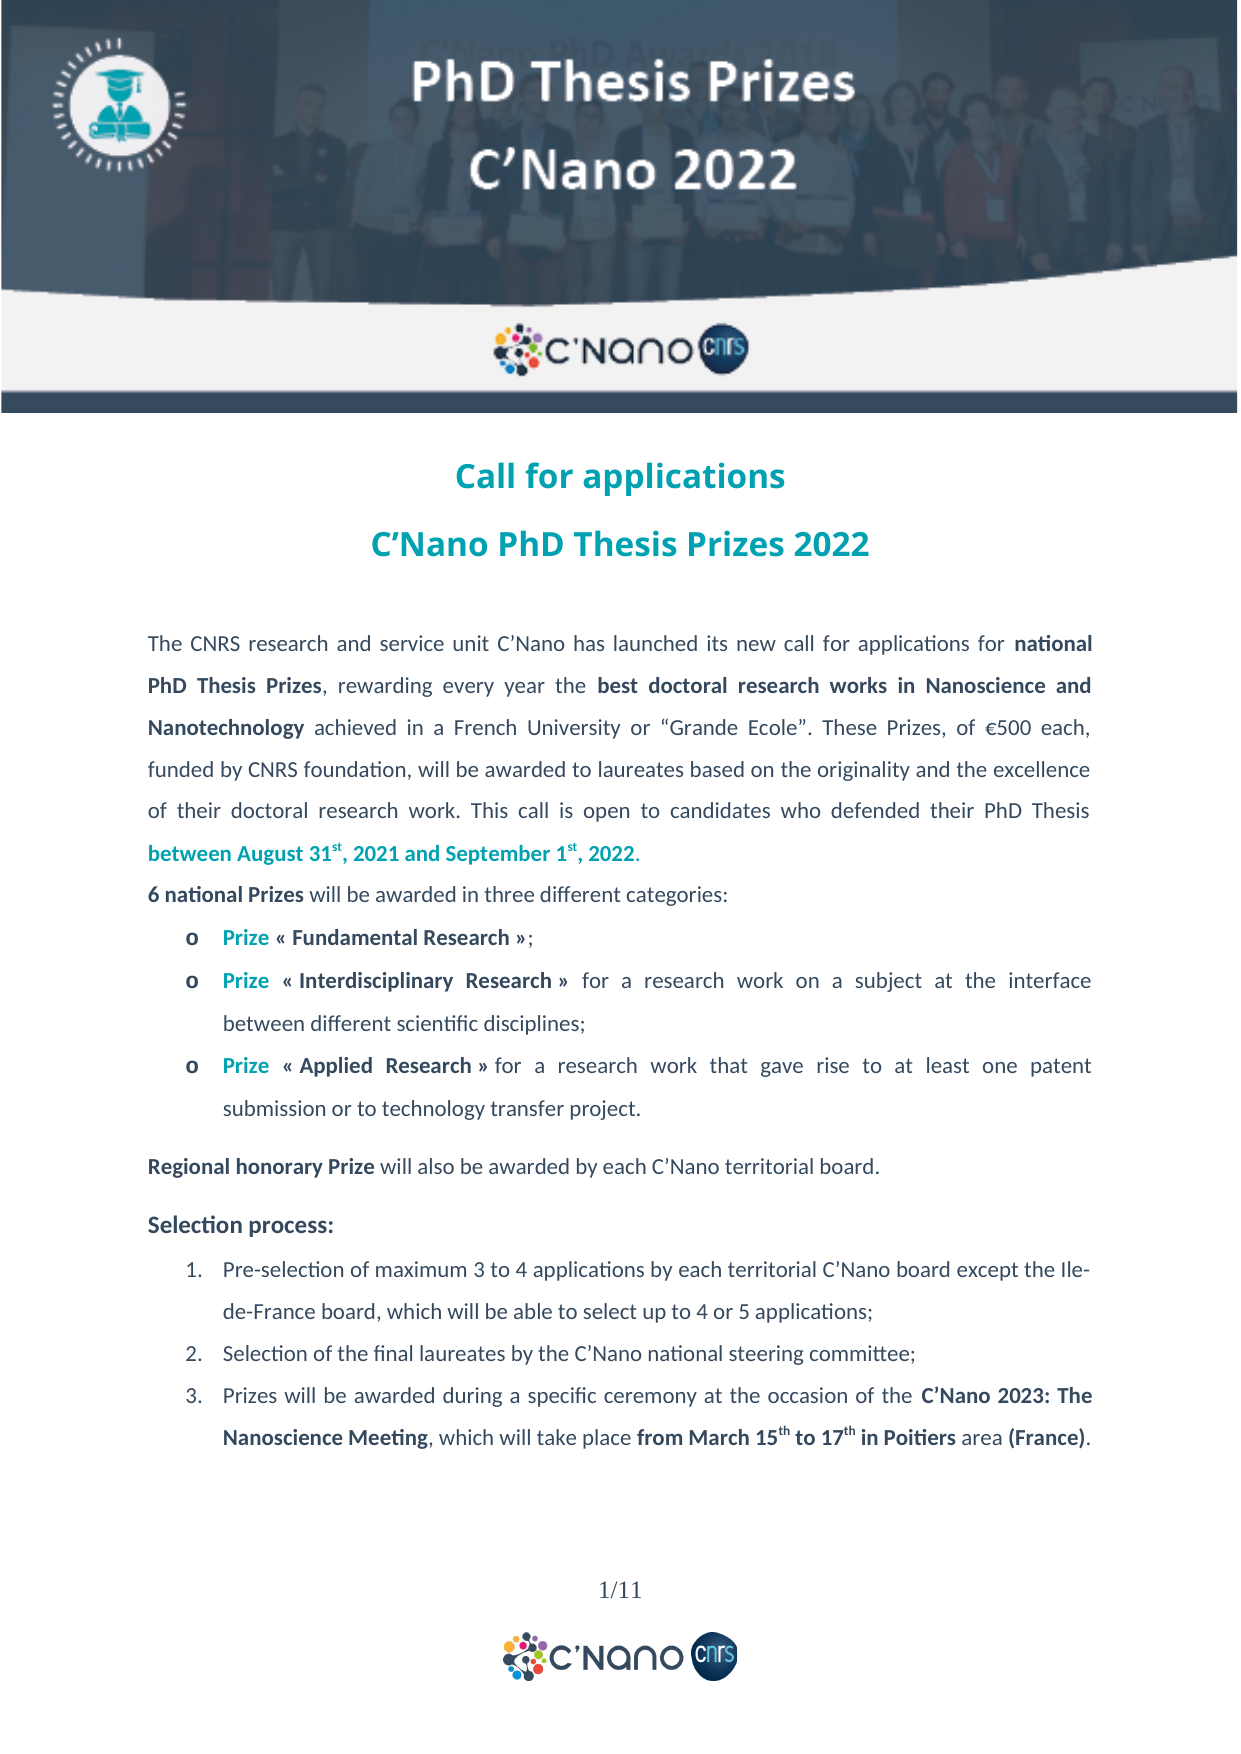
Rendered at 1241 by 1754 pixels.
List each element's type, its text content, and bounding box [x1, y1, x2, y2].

list Selection of the final laureates by the C’Nano national steering committee; [185, 1339, 1093, 1367]
picture [503, 1632, 738, 1681]
list Prize « Fundamental Research »; [185, 923, 1093, 952]
picture [0, 0, 1236, 413]
text Selection process: [148, 1209, 1093, 1240]
list Prize « Interdisciplinary Research » for a research work on a subject at the interface between different scientific disciplines; [185, 966, 1093, 1037]
text Regional honorary Prize will also be awarded by each C’Nano territorial board. [148, 1152, 1093, 1180]
list Prizes will be awarded during a specific ceremony at the occasion of the C’Nano 2023: The Nanoscience Meeting, which will take place from March 15th to 17th in Poitiers area (France). [185, 1381, 1093, 1451]
text 6 national Prizes will be awarded in three different categories: [148, 881, 1093, 909]
text Call for applications [148, 413, 1093, 498]
list Prize « Applied Research » for a research work that gave rise to at least one patent submission or to technology transfer project. [185, 1051, 1093, 1123]
text C’Nano PhD Thesis Prizes 2022 [148, 521, 1093, 567]
text The CNRS research and service unit C’Nano has launched its new call for applications for national PhD Thesis Prizes, rewarding every year the best doctoral research works in Nanoscience and Nanotechnology achieved in a French University or “Grande Ecole”. These Prizes, of €500 each, funded by CNRS foundation, will be awarded to laureates based on the originality and the excellence of their doctoral research work. This call is open to candidates who defended their PhD Thesis between August 31st, 2021 and September 1st, 2022. [148, 629, 1093, 867]
list Pre-selection of maximum 3 to 4 applications by each territorial C’Nano board except the Ile-de-France board, which will be able to select up to 4 or 5 applications; [185, 1255, 1093, 1325]
